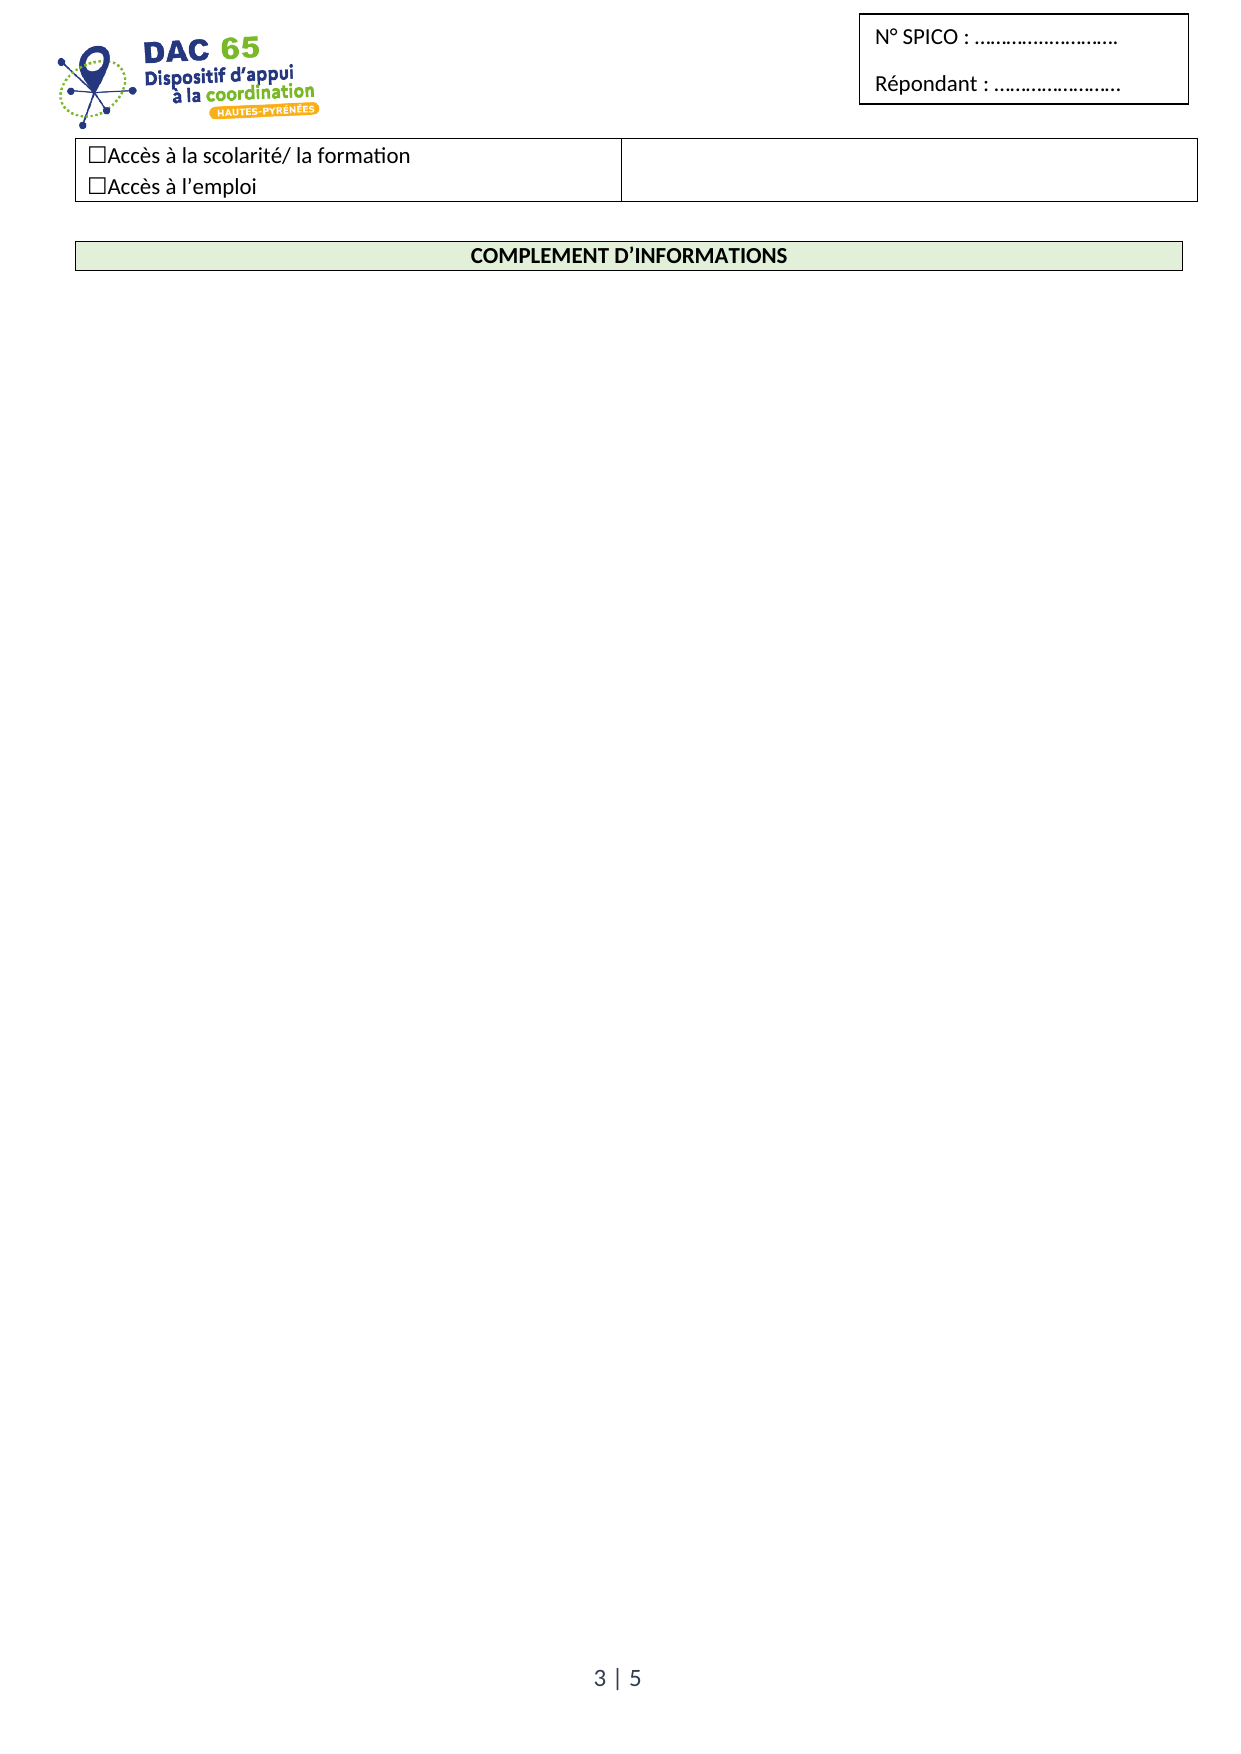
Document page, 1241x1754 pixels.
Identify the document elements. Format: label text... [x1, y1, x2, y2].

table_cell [76, 139, 621, 201]
table_cell [622, 139, 1197, 201]
picture [47, 27, 323, 135]
table_header COMPLEMENT D’INFORMATIONS [76, 242, 1182, 270]
